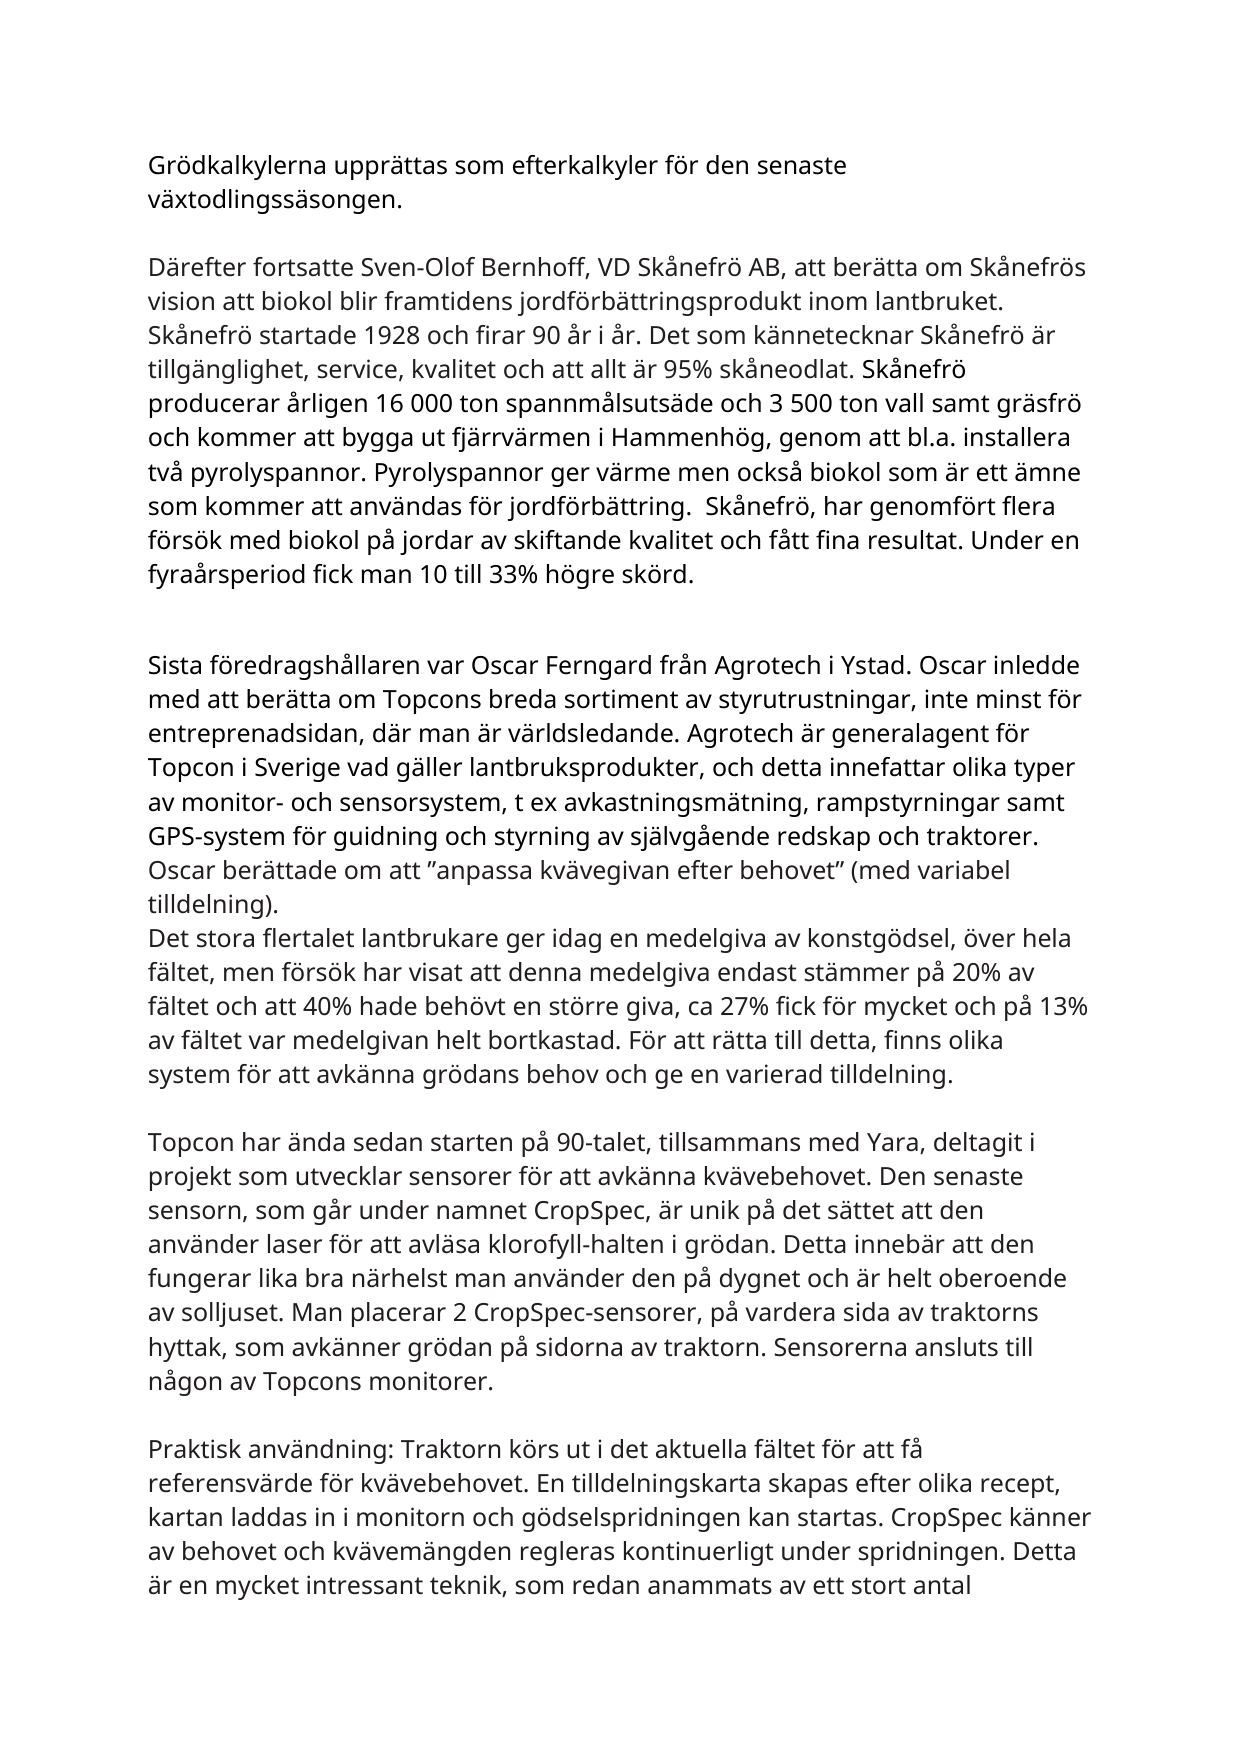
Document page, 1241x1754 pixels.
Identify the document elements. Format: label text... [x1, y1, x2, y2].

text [148, 1431, 1093, 1602]
text Topcon har ända sedan starten på 90-talet, tillsammans med Yara, deltagit i projekt som utvecklar sensorer för att avkänna kvävebehovet. Den senaste sensorn, som går under namnet CropSpec, är unik på det sättet att den använder laser för att avläsa klorofyll-halten i grödan. Detta innebär att den fungerar lika bra närhelst man använder den på dygnet och är helt oberoende av solljuset. Man placerar 2 CropSpec-sensorer, på vardera sida av traktorns hyttak, som avkänner grödan på sidorna av traktorn. Sensorerna ansluts till någon av Topcons monitorer. [148, 1125, 1093, 1397]
text Det stora flertalet lantbrukare ger idag en medelgiva av konstgödsel, över hela fältet, men försök har visat att denna medelgiva endast stämmer på 20% av fältet och att 40% hade behövt en större giva, ca 27% fick för mycket och på 13% av fältet var medelgivan helt bortkastad. För att rätta till detta, finns olika system för att avkänna grödans behov och ge en varierad tilldelning. [148, 920, 1093, 1091]
text Oscar berättade om att ”anpassa kvävegivan efter behovet” (med variabel tilldelning). [148, 852, 1093, 920]
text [148, 148, 1093, 216]
text Därefter fortsatte Sven-Olof Bernhoff, VD Skånefrö AB, att berätta om Skånefrös vision att biokol blir framtidens jordförbättringsprodukt inom lantbruket. Skånefrö startade 1928 och firar 90 år i år. Det som kännetecknar Skånefrö är tillgänglighet, service, kvalitet och att allt är 95% skåneodlat. Skånefrö producerar årligen 16 000 ton spannmålsutsäde och 3 500 ton vall samt gräsfrö och kommer att bygga ut fjärrvärmen i Hammenhög, genom att bl.a. installera två pyrolyspannor. Pyrolyspannor ger värme men också biokol som är ett ämne som kommer att användas för jordförbättring. Skånefrö, har genomfört flera försök med biokol på jordar av skiftande kvalitet och fått fina resultat. Under en fyraårsperiod fick man 10 till 33% högre skörd. [148, 250, 1093, 590]
text Sista föredragshållaren var Oscar Ferngard från Agrotech i Ystad. Oscar inledde med att berätta om Topcons breda sortiment av styrutrustningar, inte minst för entreprenadsidan, där man är världsledande. Agrotech är generalagent för Topcon i Sverige vad gäller lantbruksprodukter, och detta innefattar olika typer av monitor- och sensorsystem, t ex avkastningsmätning, rampstyrningar samt GPS-system för guidning och styrning av självgående redskap och traktorer. [148, 648, 1093, 852]
